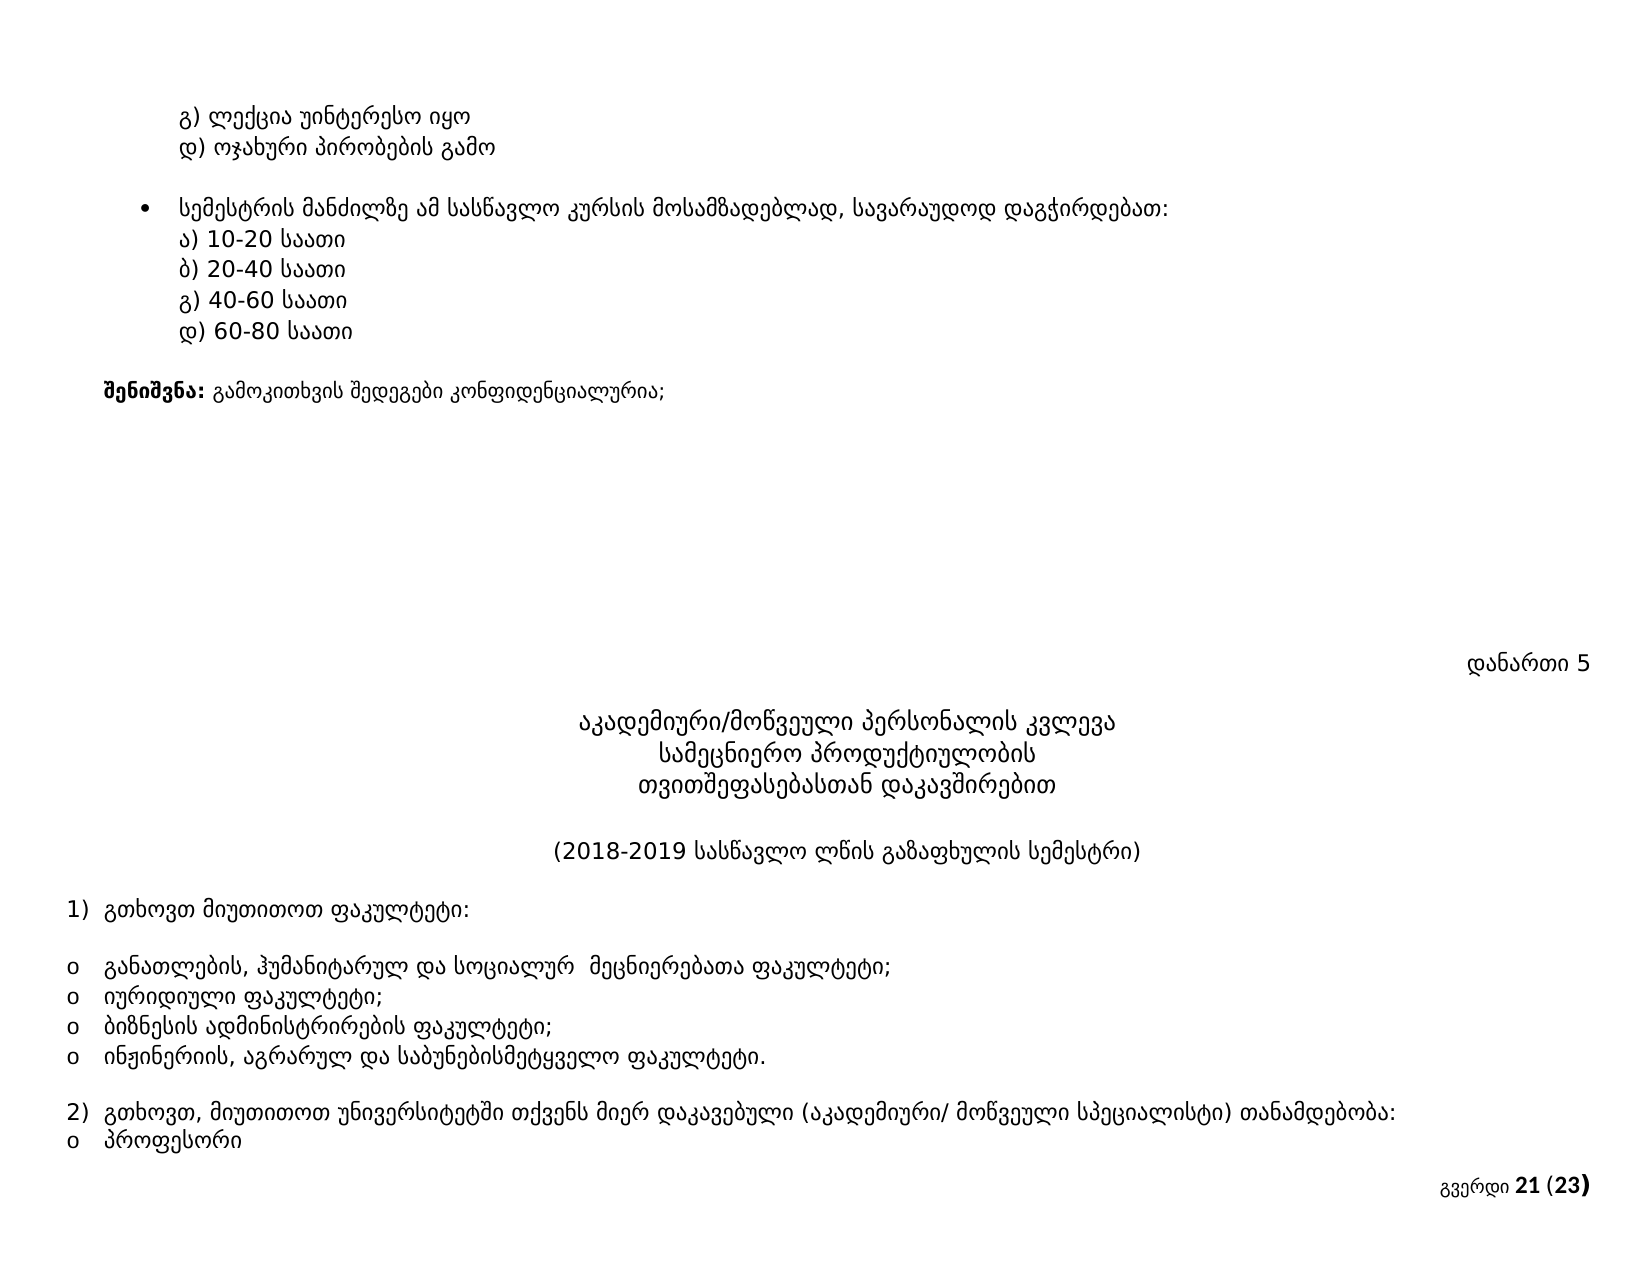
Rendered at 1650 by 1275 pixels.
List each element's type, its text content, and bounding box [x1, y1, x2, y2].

list ბიზნესის ადმინისტრირების ფაკულტეტი; [66, 1013, 1591, 1041]
text აკადემიური/მოწვეული პერსონალის კვლევა [103, 707, 1591, 737]
text დანართი 5 [103, 650, 1591, 677]
text დ) 60-80 საათი [178, 318, 1591, 344]
list ინჟინერიის, აგრარულ და საბუნებისმეტყველო ფაკულტეტი. [66, 1043, 1591, 1071]
text სამეცნიერო პროდუქტიულობის [103, 739, 1591, 768]
list გთხოვთ, მიუთითოთ უნივერსიტეტში თქვენს მიერ დაკავებული (აკადემიური/ მოწვეული სპეციალისტი) თანამდებობა: [66, 1099, 1591, 1126]
text შენიშვნა: გამოკითხვის შედეგები კონფიდენციალურია; [103, 379, 1591, 403]
text ბ) 20-40 საათი [178, 257, 1591, 283]
text დ) ოჯახური პირობების გამო [178, 134, 1591, 161]
text გ) ლექცია უინტერესო იყო [178, 103, 1591, 130]
text (2018-2019 სასწავლო ლწის გაზაფხულის სემესტრი) [103, 838, 1591, 865]
list გთხოვთ მიუთითოთ ფაკულტეტი: [66, 896, 1591, 923]
text გ) 40-60 საათი [178, 287, 1591, 314]
text ა) 10-20 საათი [178, 226, 1591, 253]
list იურიდიული ფაკულტეტი; [66, 983, 1591, 1011]
list პროფესორი [66, 1128, 1591, 1156]
list სემესტრის მანძილზე ამ სასწავლო კურსის მოსამზადებლად, სავარაუდოდ დაგჭირდებათ: [141, 195, 1591, 222]
list განათლების, ჰუმანიტარულ და სოციალურ მეცნიერებათა ფაკულტეტი; [66, 953, 1591, 982]
text თვითშეფასებასთან დაკავშირებით [103, 770, 1591, 799]
